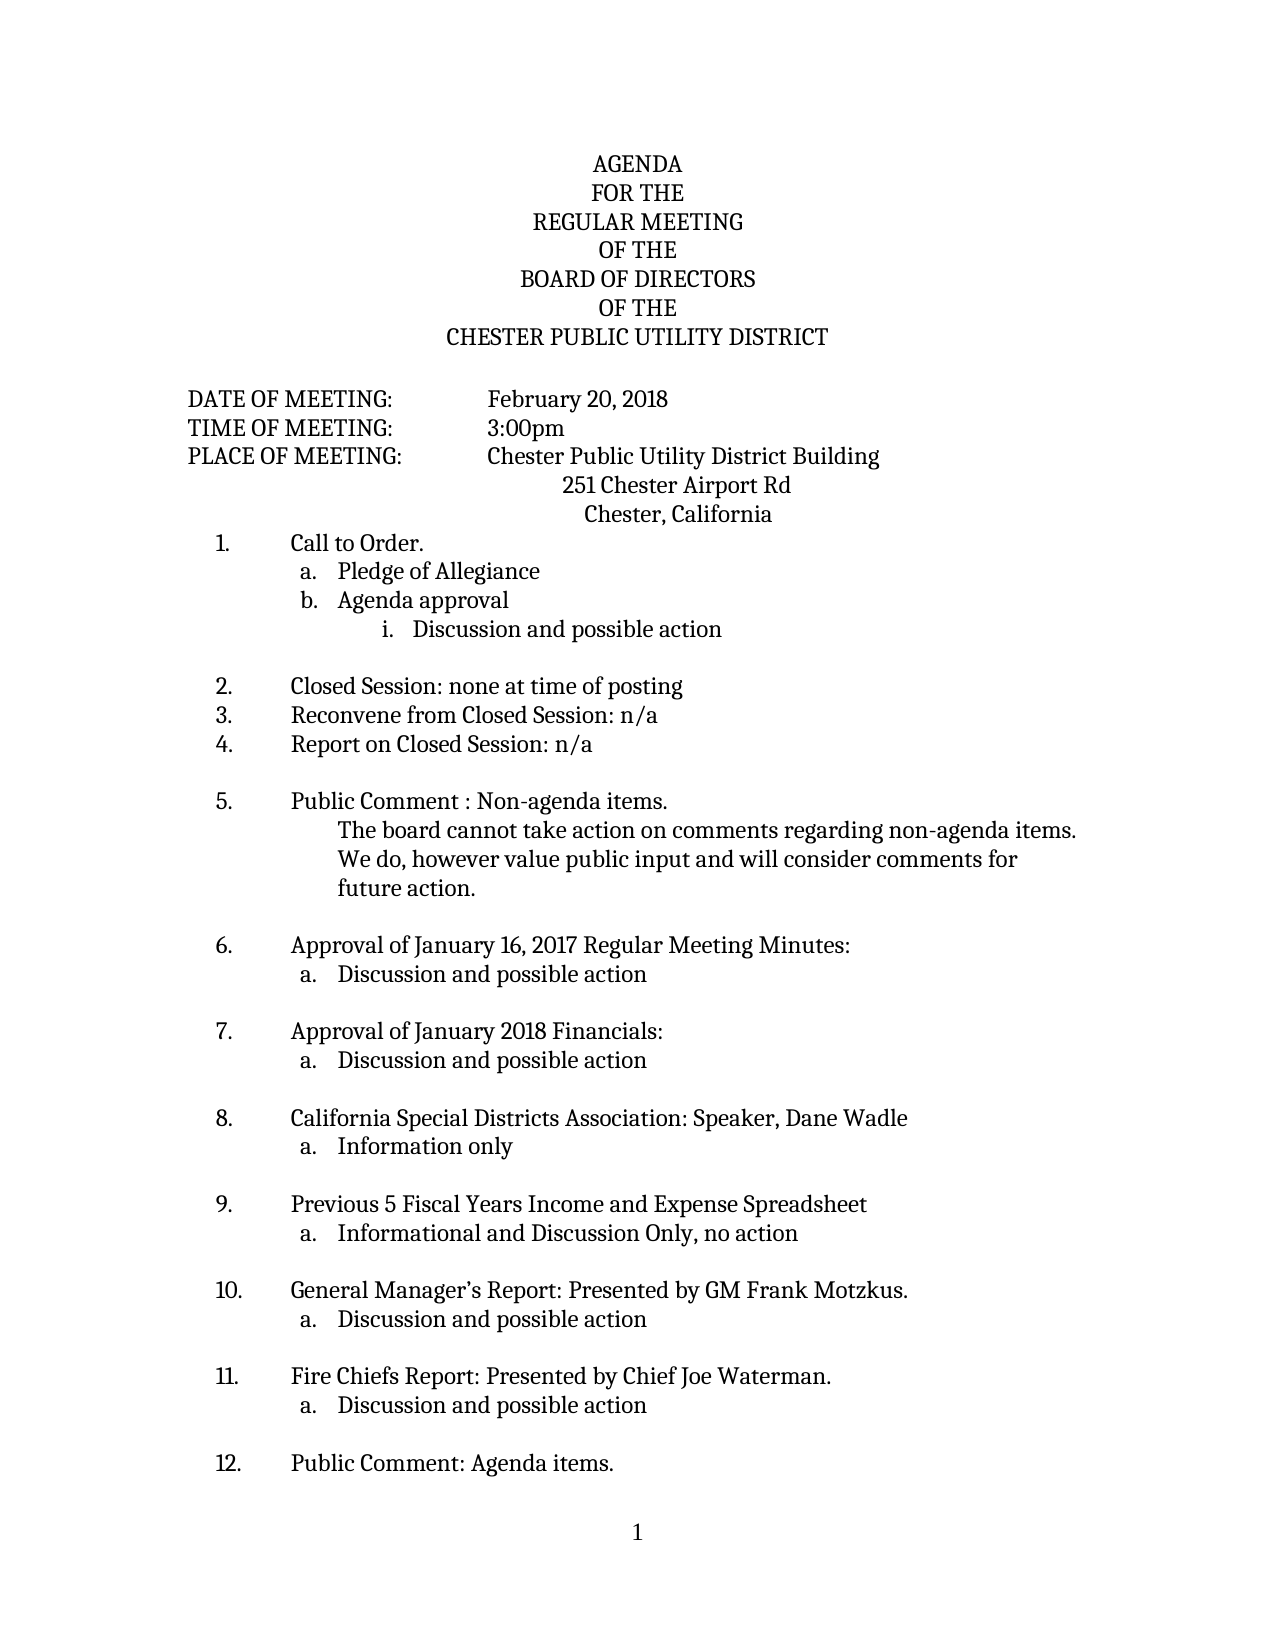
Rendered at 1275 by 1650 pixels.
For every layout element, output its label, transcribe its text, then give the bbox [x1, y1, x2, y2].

list Report on Closed Session: n/a [216, 730, 1087, 758]
list General Manager’s Report: Presented by GM Frank Motzkus. [216, 1276, 1087, 1305]
text BOARD OF DIRECTORS [187, 265, 1087, 294]
list California Special Districts Association: Speaker, Dane Wadle [216, 1103, 1087, 1132]
text PLACE OF MEETING: Chester Public Utility District Building [187, 442, 1087, 471]
list Information only [300, 1132, 1087, 1161]
list Informational and Discussion Only, no action [300, 1218, 1087, 1247]
text The board cannot take action on comments regarding non-agenda items. We do, however value public input and will consider comments for future action. [337, 816, 1087, 902]
list Discussion and possible action [300, 1046, 1087, 1075]
text TIME OF MEETING: 3:00pm [187, 413, 1087, 442]
text Chester, California [187, 500, 1087, 528]
list Closed Session: none at time of posting [216, 672, 1087, 701]
list Discussion and possible action [300, 1391, 1087, 1420]
list Pledge of Allegiance [300, 557, 1087, 586]
list Call to Order. [216, 528, 1087, 557]
text OF THE [187, 294, 1087, 322]
list Reconvene from Closed Session: n/a [216, 701, 1087, 730]
text OF THE [187, 236, 1087, 265]
text 251 Chester Airport Rd [187, 471, 1087, 500]
text AGENDA [187, 150, 1087, 179]
list Approval of January 16, 2017 Regular Meeting Minutes: [216, 931, 1087, 960]
text DATE OF MEETING: February 20, 2018 [187, 385, 1087, 413]
list Previous 5 Fiscal Years Income and Expense Spreadsheet [216, 1190, 1087, 1218]
list Agenda approval [300, 586, 1087, 615]
list Discussion and possible action [300, 1305, 1087, 1333]
list Discussion and possible action [394, 615, 1087, 643]
list Approval of January 2018 Financials: [216, 1017, 1087, 1046]
list Discussion and possible action [300, 960, 1087, 988]
text FOR THE [187, 179, 1087, 207]
list Public Comment : Non-agenda items. [216, 787, 1087, 816]
list Public Comment: Agenda items. [216, 1448, 1087, 1477]
list Fire Chiefs Report: Presented by Chief Joe Waterman. [216, 1362, 1087, 1391]
text REGULAR MEETING [187, 207, 1087, 236]
text CHESTER PUBLIC UTILITY DISTRICT [187, 322, 1087, 351]
